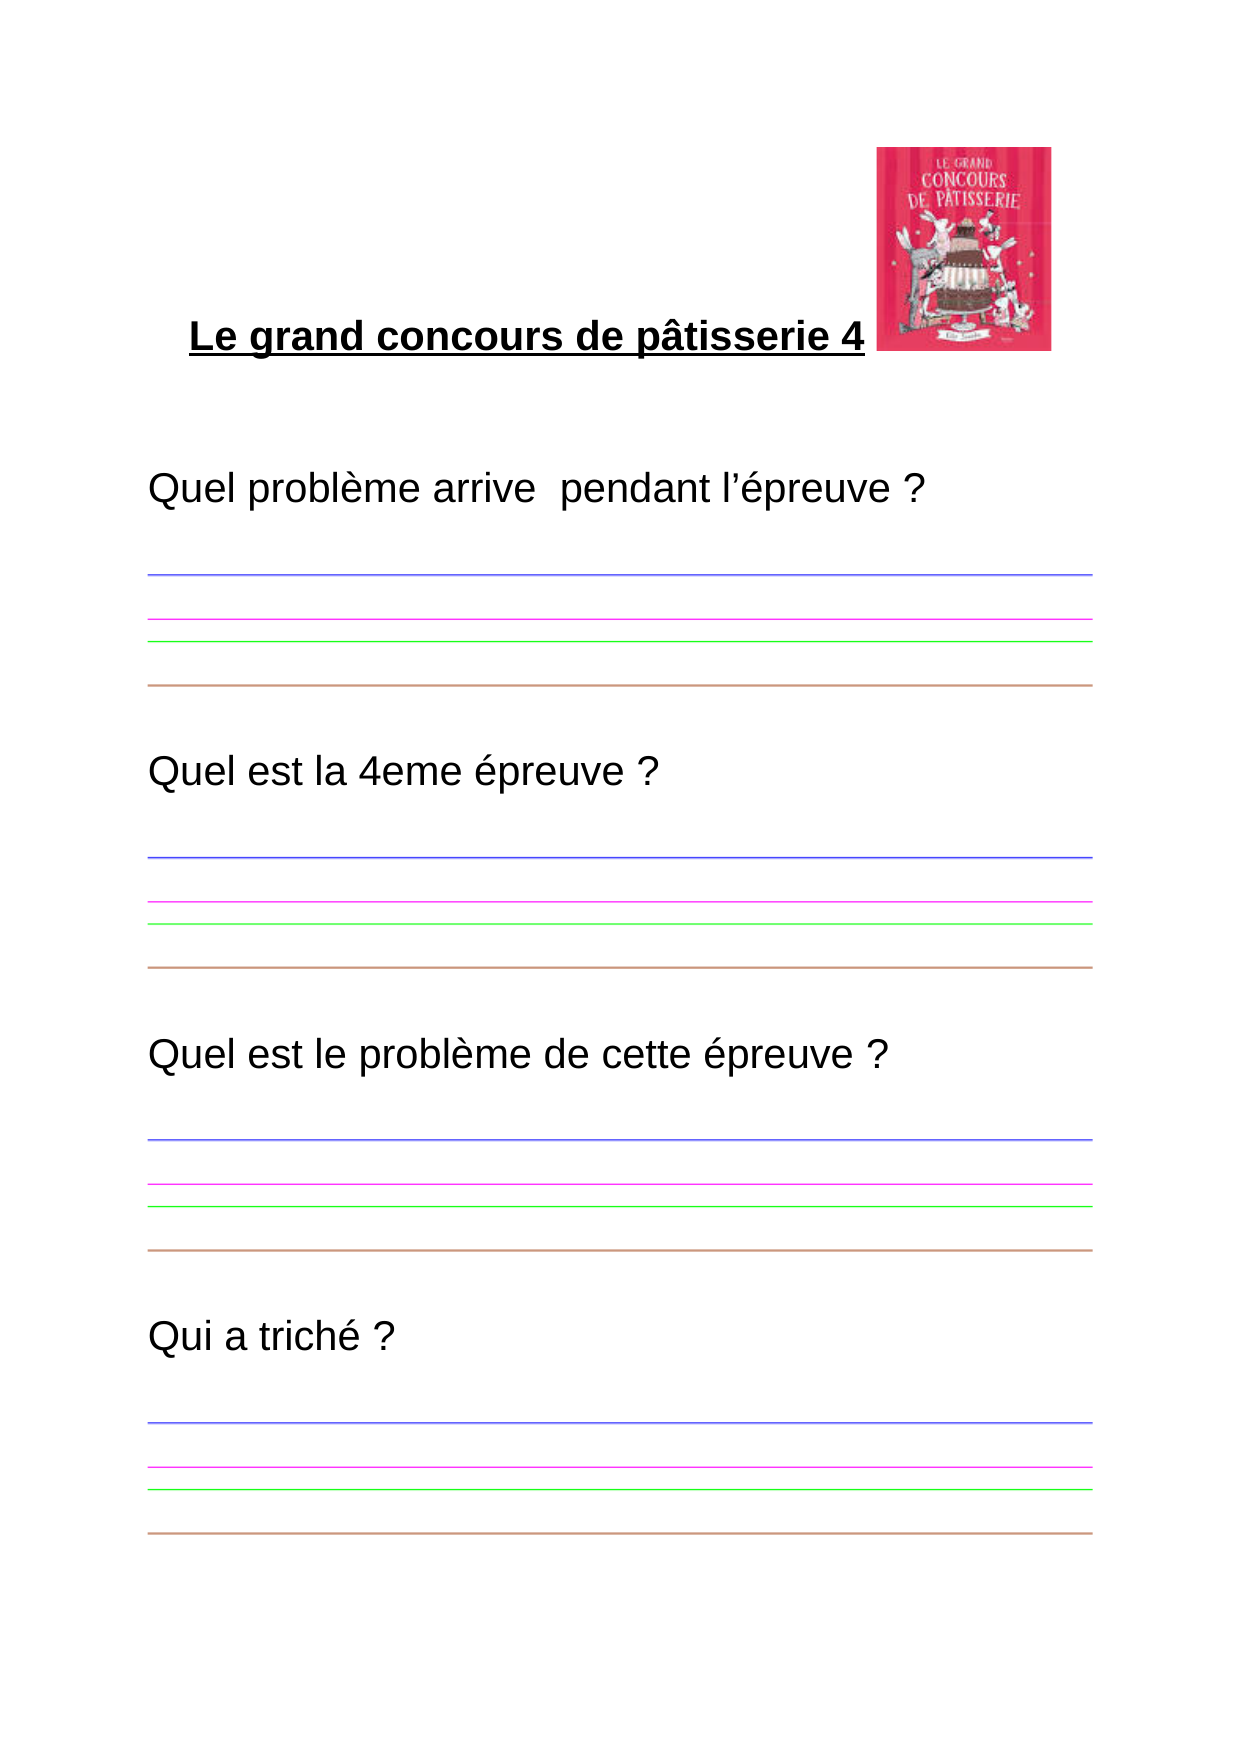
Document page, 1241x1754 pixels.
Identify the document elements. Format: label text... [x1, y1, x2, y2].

text Qui a triché ? [148, 1312, 1093, 1359]
picture [147, 1387, 1093, 1570]
text Quel est le problème de cette épreuve ? [148, 1029, 1093, 1077]
picture [147, 822, 1093, 1004]
picture [876, 147, 1052, 351]
picture [147, 539, 1093, 722]
text Le grand concours de pâtisserie 4 [148, 148, 1093, 359]
text Quel problème arrive pendant l’épreuve ? [148, 463, 1093, 511]
text Quel est la 4eme épreuve ? [148, 746, 1093, 794]
picture [147, 1105, 1093, 1287]
